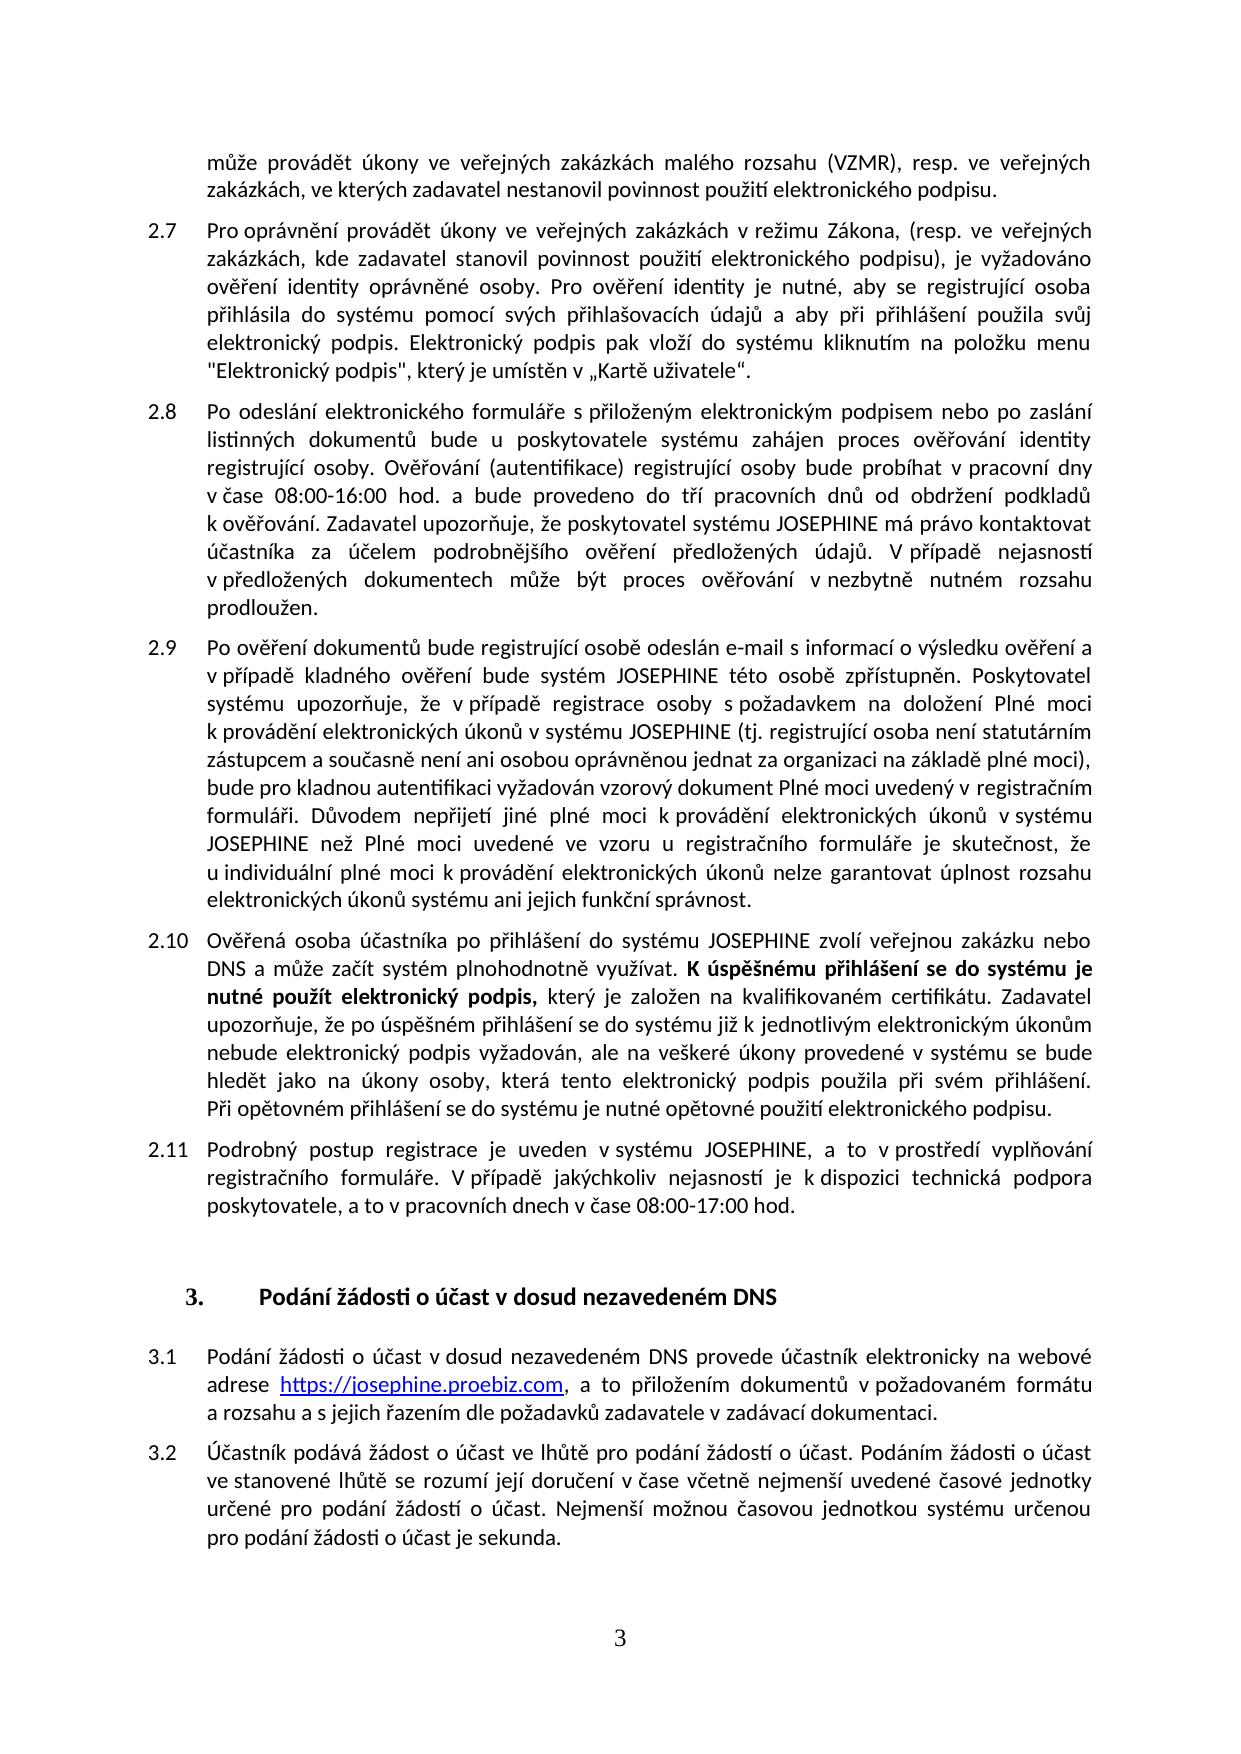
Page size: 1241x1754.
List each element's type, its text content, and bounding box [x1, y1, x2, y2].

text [148, 148, 1093, 204]
text 2.10 Ověřená osoba účastníka po přihlášení do systému JOSEPHINE zvolí veřejnou zakázku nebo DNS a může začít systém plnohodnotně využívat. K úspěšnému přihlášení se do systému je nutné použít elektronický podpis, který je založen na kvalifikovaném certifikátu. Zadavatel upozorňuje, že po úspěšném přihlášení se do systému již k jednotlivým elektronickým úkonům nebude elektronický podpis vyžadován, ale na veškeré úkony provedené v systému se bude hledět jako na úkony osoby, která tento elektronický podpis použila při svém přihlášení. Při opětovném přihlášení se do systému je nutné opětovné použití elektronického podpisu. [148, 926, 1093, 1122]
subtitle Podání žádosti o účast v dosud nezavedeném DNS [185, 1281, 1093, 1311]
text 2.11 Podrobný postup registrace je uveden v systému JOSEPHINE, a to v prostředí vyplňování registračního formuláře. V případě jakýchkoliv nejasností je k dispozici technická podpora poskytovatele, a to v pracovních dnech v čase 08:00-17:00 hod. [148, 1135, 1093, 1219]
text 2.9 Po ověření dokumentů bude registrující osobě odeslán e-mail s informací o výsledku ověření a v případě kladného ověření bude systém JOSEPHINE této osobě zpřístupněn. Poskytovatel systému upozorňuje, že v případě registrace osoby s požadavkem na doložení Plné moci k provádění elektronických úkonů v systému JOSEPHINE (tj. registrující osoba není statutárním zástupcem a současně není ani osobou oprávněnou jednat za organizaci na základě plné moci), bude pro kladnou autentifikaci vyžadován vzorový dokument Plné moci uvedený v registračním formuláři. Důvodem nepřijetí jiné plné moci k provádění elektronických úkonů v systému JOSEPHINE než Plné moci uvedené ve vzoru u registračního formuláře je skutečnost, že u individuální plné moci k provádění elektronických úkonů nelze garantovat úplnost rozsahu elektronických úkonů systému ani jejich funkční správnost. [148, 633, 1093, 914]
text 2.8 Po odeslání elektronického formuláře s přiloženým elektronickým podpisem nebo po zaslání listinných dokumentů bude u poskytovatele systému zahájen proces ověřování identity registrující osoby. Ověřování (autentifikace) registrující osoby bude probíhat v pracovní dny v čase 08:00-16:00 hod. a bude provedeno do tří pracovních dnů od obdržení podkladů k ověřování. Zadavatel upozorňuje, že poskytovatel systému JOSEPHINE má právo kontaktovat účastníka za účelem podrobnějšího ověření předložených údajů. V případě nejasností v předložených dokumentech může být proces ověřování v nezbytně nutném rozsahu prodloužen. [148, 397, 1093, 621]
text 2.7 Pro oprávnění provádět úkony ve veřejných zakázkách v režimu Zákona, (resp. ve veřejných zakázkách, kde zadavatel stanovil povinnost použití elektronického podpisu), je vyžadováno ověření identity oprávněné osoby. Pro ověření identity je nutné, aby se registrující osoba přihlásila do systému pomocí svých přihlašovacích údajů a aby při přihlášení použila svůj elektronický podpis. Elektronický podpis pak vloží do systému kliknutím na položku menu "Elektronický podpis", který je umístěn v „Kartě uživatele“. [148, 216, 1093, 384]
text 3.2 Účastník podává žádost o účast ve lhůtě pro podání žádostí o účast. Podáním žádosti o účast ve stanovené lhůtě se rozumí její doručení v čase včetně nejmenší uvedené časové jednotky určené pro podání žádostí o účast. Nejmenší možnou časovou jednotkou systému určenou pro podání žádosti o účast je sekunda. [148, 1438, 1093, 1551]
text 3.1 Podání žádosti o účast v dosud nezavedeném DNS provede účastník elektronicky na webové adrese https://josephine.proebiz.com, a to přiložením dokumentů v požadovaném formátu a rozsahu a s jejich řazením dle požadavků zadavatele v zadávací dokumentaci. [148, 1342, 1093, 1426]
